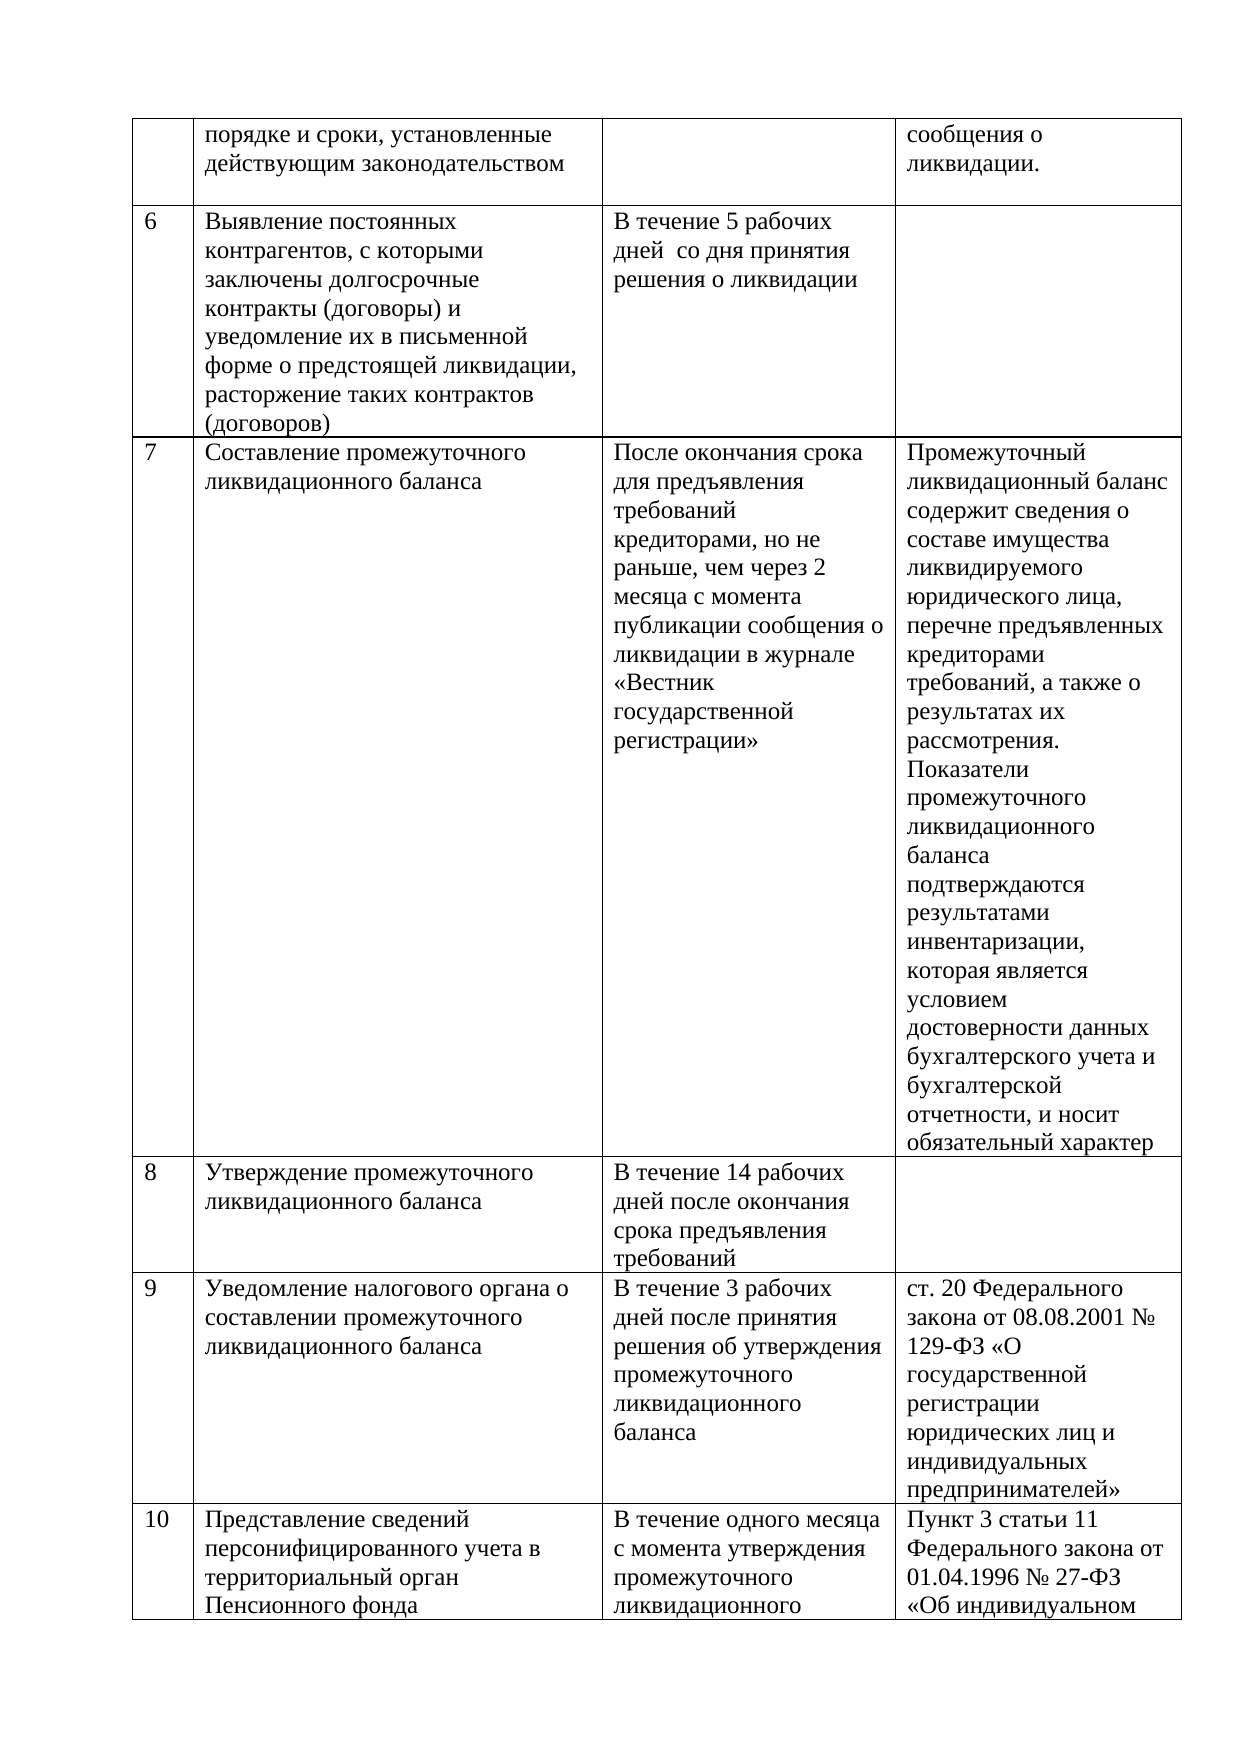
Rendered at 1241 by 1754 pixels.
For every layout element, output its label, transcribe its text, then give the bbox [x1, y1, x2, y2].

table_cell В течение 3 рабочих дней после принятия решения об утверждения промежуточного ликвидационного баланса [603, 1273, 895, 1503]
table_cell 9 [133, 1273, 193, 1503]
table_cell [896, 119, 1181, 205]
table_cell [603, 119, 895, 205]
table_cell В течение 14 рабочих дней после окончания срока предъявления требований [603, 1157, 895, 1272]
table_cell 7 [133, 438, 193, 1156]
table_cell Уведомление налогового органа о составлении промежуточного ликвидационного баланса [194, 1273, 602, 1503]
table_cell [896, 206, 1181, 436]
table_cell Выявление постоянных контрагентов, с которыми заключены долгосрочные контракты (договоры) и уведомление их в письменной форме о предстоящей ликвидации, расторжение таких контрактов (договоров) [194, 206, 602, 436]
table_cell После окончания срока для предъявления требований кредиторами, но не раньше, чем через 2 месяца с момента публикации сообщения о ликвидации в журнале «Вестник государственной регистрации» [603, 438, 895, 1156]
table_cell ст. 20 Федерального закона от 08.08.2001 № 129-ФЗ «О государственной регистрации юридических лиц и индивидуальных предпринимателей» [896, 1273, 1181, 1503]
table_cell 5 [133, 119, 193, 205]
table_cell [896, 1157, 1181, 1272]
table_cell 10 [133, 1504, 193, 1619]
table_cell Промежуточный ликвидационный баланс содержит сведения о составе имущества ликвидируемого юридического лица, перечне предъявленных кредиторами требований, а также о результатах их рассмотрения. Показатели промежуточного ликвидационного баланса подтверждаются результатами инвентаризации, которая является условием достоверности данных бухгалтерского учета и бухгалтерской отчетности, и носит обязательный характер [896, 438, 1181, 1156]
table_cell Утверждение промежуточного ликвидационного баланса [194, 1157, 602, 1272]
table_cell В течение 5 рабочих дней со дня принятия решения о ликвидации [603, 206, 895, 436]
table_cell 8 [133, 1157, 193, 1272]
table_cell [194, 1504, 602, 1619]
table_cell 6 [133, 206, 193, 436]
table_cell Составление промежуточного ликвидационного баланса [194, 438, 602, 1156]
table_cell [603, 1504, 895, 1619]
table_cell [896, 1504, 1181, 1619]
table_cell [194, 119, 602, 205]
